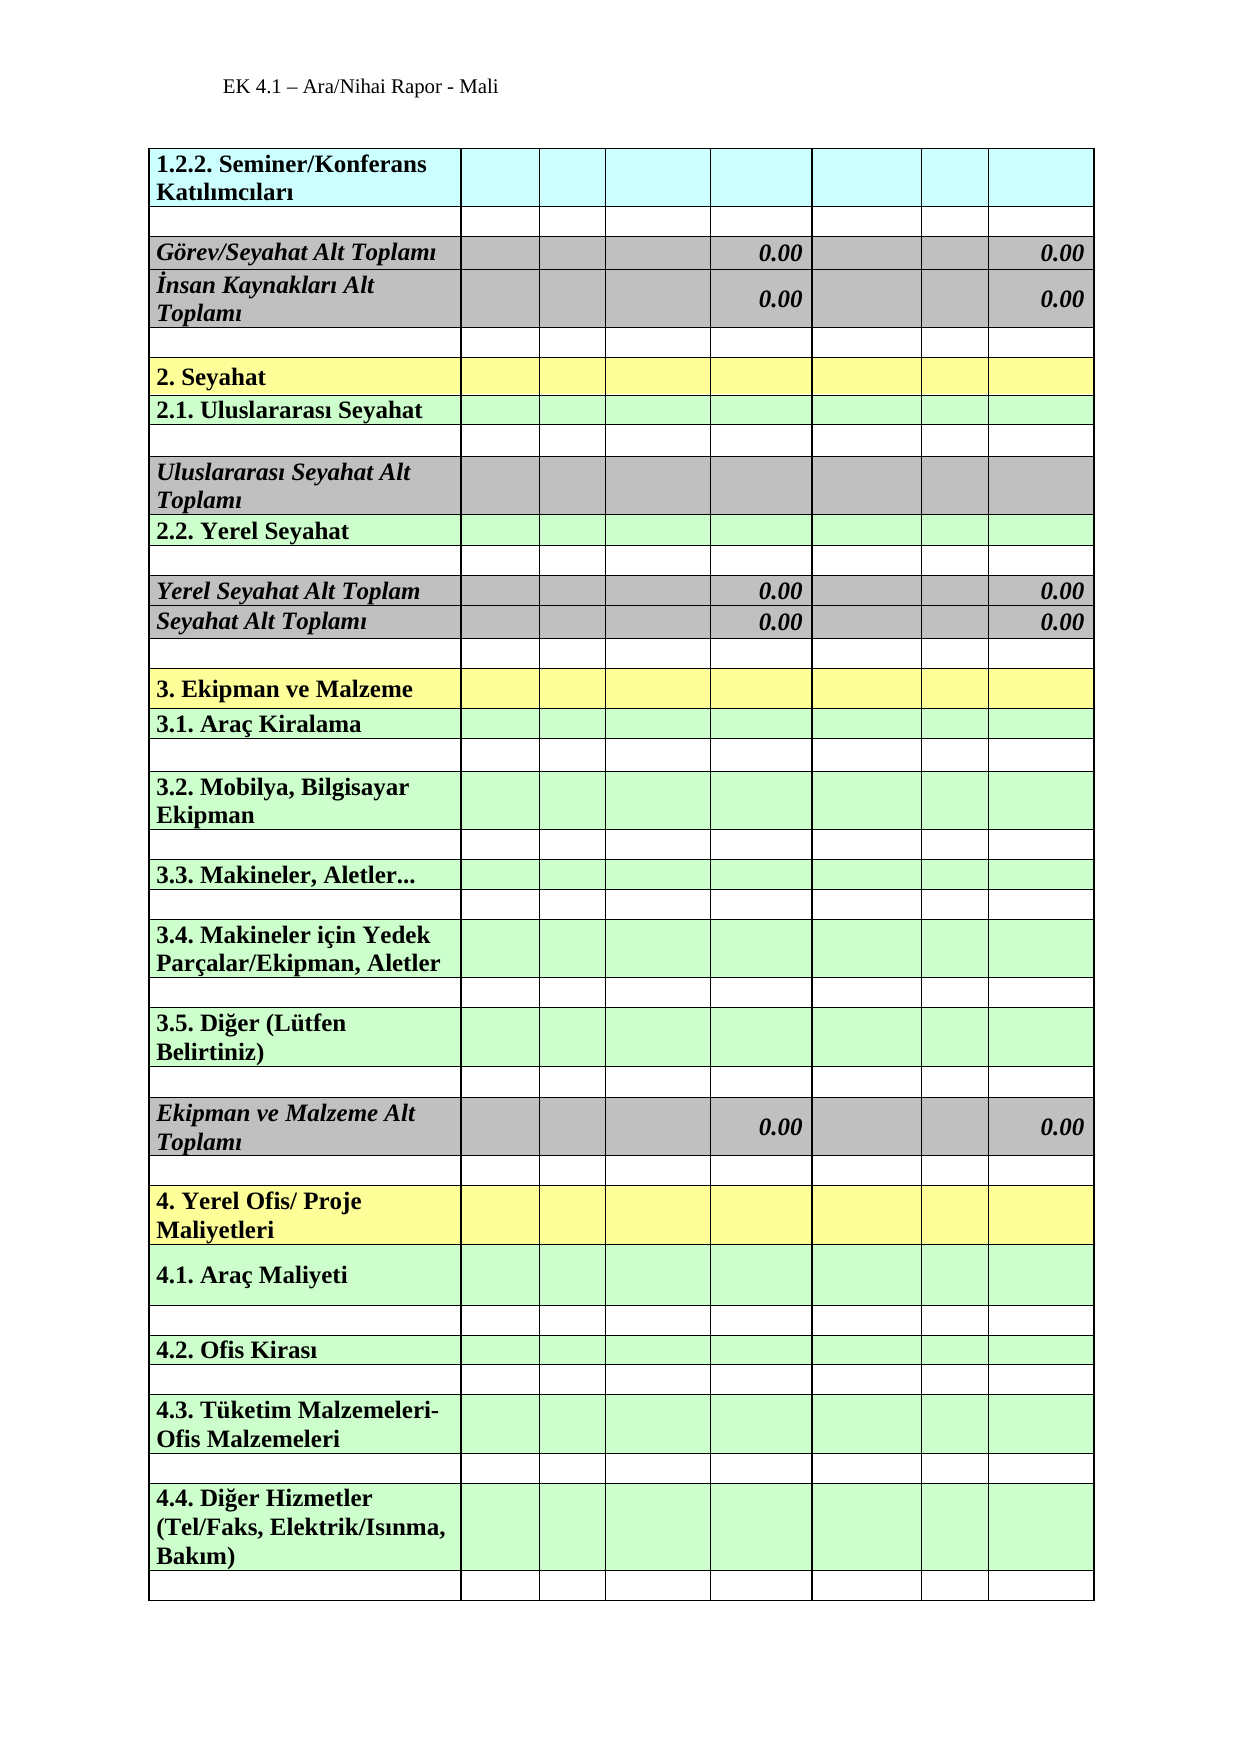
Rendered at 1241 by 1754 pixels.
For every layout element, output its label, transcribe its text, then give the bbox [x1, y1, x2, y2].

table_cell [606, 1336, 710, 1364]
table_cell [711, 1365, 811, 1394]
table_cell [462, 606, 539, 638]
table_cell [606, 1395, 710, 1453]
table_cell 0.00 [711, 270, 811, 327]
table_cell [813, 860, 921, 889]
table_cell [813, 978, 921, 1007]
table_cell [462, 1306, 539, 1334]
table_cell [989, 1454, 1093, 1482]
table_cell [462, 328, 539, 357]
table_cell [606, 1245, 710, 1305]
table_cell [711, 149, 811, 206]
table_cell [462, 860, 539, 889]
table_cell [150, 1306, 460, 1334]
table_cell Yerel Seyahat Alt Toplam [150, 576, 460, 605]
table_cell [989, 1306, 1093, 1334]
table_cell [711, 358, 811, 394]
table_cell 4.2. Ofis Kirası [150, 1336, 460, 1364]
table_cell [606, 606, 710, 638]
table_cell [462, 1365, 539, 1394]
table_cell [462, 772, 539, 829]
table_cell [813, 606, 921, 638]
table_cell [711, 739, 811, 771]
table_cell [989, 1336, 1093, 1364]
table_cell [813, 457, 921, 514]
table_cell [540, 1484, 605, 1570]
table_cell [606, 457, 710, 514]
table_cell [813, 425, 921, 456]
table_cell [989, 1484, 1093, 1570]
table_cell [813, 890, 921, 919]
table_cell [922, 1156, 988, 1185]
table_cell [922, 328, 988, 357]
table_cell [150, 830, 460, 859]
table_cell [989, 1186, 1093, 1244]
table_cell [711, 1571, 811, 1599]
table_cell [922, 1571, 988, 1599]
table_cell [711, 425, 811, 456]
table_cell [813, 1186, 921, 1244]
table_cell [462, 1454, 539, 1482]
table_cell [540, 396, 605, 424]
table_cell [462, 1156, 539, 1185]
table_cell [989, 772, 1093, 829]
table_cell [711, 1245, 811, 1305]
table_cell [540, 1365, 605, 1394]
table_cell [922, 709, 988, 738]
table_cell [540, 237, 605, 269]
table_cell [540, 1186, 605, 1244]
table_cell 0.00 [711, 1098, 811, 1155]
table_cell [540, 149, 605, 206]
table_cell [540, 576, 605, 605]
table_cell [462, 1067, 539, 1097]
table_cell [606, 546, 710, 575]
table_cell 3.2. Mobilya, Bilgisayar Ekipman [150, 772, 460, 829]
table_cell [606, 709, 710, 738]
table_cell [989, 1008, 1093, 1066]
table_cell 2.1. Uluslararası Seyahat [150, 396, 460, 424]
table_cell [989, 890, 1093, 919]
table_cell [922, 1098, 988, 1155]
table_cell [922, 1484, 988, 1570]
table_cell [813, 396, 921, 424]
table_cell [606, 1306, 710, 1334]
table_cell [540, 1067, 605, 1097]
table_cell [150, 328, 460, 357]
table_cell [989, 830, 1093, 859]
table_cell [922, 860, 988, 889]
table_cell [606, 1067, 710, 1097]
table_cell [606, 207, 710, 236]
table_cell [922, 1395, 988, 1453]
table_cell [922, 606, 988, 638]
table_cell [540, 1245, 605, 1305]
table_cell [150, 1571, 460, 1599]
table_cell [540, 772, 605, 829]
table_cell [922, 1245, 988, 1305]
table_cell [462, 1571, 539, 1599]
table_cell [540, 270, 605, 327]
table_cell [813, 920, 921, 977]
table_cell [606, 739, 710, 771]
table_cell [813, 237, 921, 269]
table_cell [922, 830, 988, 859]
table_cell [606, 1454, 710, 1482]
table_cell [922, 358, 988, 394]
table_cell [540, 1336, 605, 1364]
table_cell [540, 328, 605, 357]
table_cell [606, 1156, 710, 1185]
table_cell 4.1. Araç Maliyeti [150, 1245, 460, 1305]
table_cell 0.00 [989, 237, 1093, 269]
table_cell [711, 207, 811, 236]
table_cell [813, 1245, 921, 1305]
table_cell [711, 515, 811, 545]
table_cell [462, 890, 539, 919]
table_cell [462, 739, 539, 771]
table_cell [711, 546, 811, 575]
table_cell [462, 207, 539, 236]
table_cell [606, 1365, 710, 1394]
table_cell [711, 328, 811, 357]
table_cell [989, 1245, 1093, 1305]
table_cell [606, 396, 710, 424]
table_cell [989, 639, 1093, 668]
table_cell [540, 515, 605, 545]
table_cell [813, 1365, 921, 1394]
table_cell [462, 515, 539, 545]
table_cell 0.00 [989, 576, 1093, 605]
table_cell [922, 270, 988, 327]
table_cell [150, 739, 460, 771]
table_cell 4. Yerel Ofis/ Proje Maliyetleri [150, 1186, 460, 1244]
table_cell [711, 1336, 811, 1364]
table_cell [813, 358, 921, 394]
table_cell [540, 920, 605, 977]
table_cell [989, 978, 1093, 1007]
table_cell [813, 1156, 921, 1185]
table_cell [989, 1395, 1093, 1453]
table_cell [922, 1336, 988, 1364]
table_cell [989, 207, 1093, 236]
table_cell Seyahat Alt Toplamı [150, 606, 460, 638]
table_cell [540, 546, 605, 575]
table_cell [922, 669, 988, 708]
table_cell [922, 425, 988, 456]
table_cell [989, 515, 1093, 545]
table_cell [922, 1008, 988, 1066]
table_cell [540, 425, 605, 456]
table_cell 0.00 [711, 606, 811, 638]
table_cell [989, 546, 1093, 575]
table_cell [813, 1067, 921, 1097]
table_cell [462, 1098, 539, 1155]
table_cell [922, 1306, 988, 1334]
table_cell [922, 457, 988, 514]
table_cell [989, 860, 1093, 889]
table_cell 3.3. Makineler, Aletler... [150, 860, 460, 889]
table_cell [813, 1306, 921, 1334]
table_cell [606, 920, 710, 977]
table_cell [462, 1008, 539, 1066]
table_cell [540, 860, 605, 889]
table_cell [711, 709, 811, 738]
table_cell [922, 207, 988, 236]
table_cell [462, 457, 539, 514]
table_cell [813, 1454, 921, 1482]
table_cell [813, 546, 921, 575]
table_cell 3.5. Diğer (Lütfen Belirtiniz) [150, 1008, 460, 1066]
table_cell [813, 1336, 921, 1364]
table_cell 0.00 [989, 606, 1093, 638]
table_cell [462, 396, 539, 424]
table_cell [606, 890, 710, 919]
table_cell [150, 1454, 460, 1482]
table_cell [462, 1245, 539, 1305]
table_cell [711, 978, 811, 1007]
table_cell [462, 1336, 539, 1364]
table_cell [606, 270, 710, 327]
table_cell [462, 237, 539, 269]
table_cell [711, 639, 811, 668]
table_cell [989, 425, 1093, 456]
table_cell [540, 1008, 605, 1066]
table_cell [606, 237, 710, 269]
table_cell [922, 890, 988, 919]
table_cell [540, 1306, 605, 1334]
table_cell [813, 1484, 921, 1570]
table_cell [989, 920, 1093, 977]
table_cell [989, 358, 1093, 394]
table_cell [813, 772, 921, 829]
table_cell [150, 1156, 460, 1185]
table_cell [711, 1067, 811, 1097]
table_cell [711, 396, 811, 424]
table_cell [711, 1454, 811, 1482]
table_cell [606, 639, 710, 668]
table_cell [922, 1365, 988, 1394]
table_cell [606, 860, 710, 889]
table_cell [922, 1454, 988, 1482]
table_cell [711, 920, 811, 977]
table_cell [540, 457, 605, 514]
table_cell Görev/Seyahat Alt Toplamı [150, 237, 460, 269]
table_cell [922, 639, 988, 668]
table_cell [813, 270, 921, 327]
table_cell [606, 1008, 710, 1066]
table_cell [711, 1008, 811, 1066]
table_cell [813, 515, 921, 545]
table_cell [711, 860, 811, 889]
table_cell [540, 978, 605, 1007]
table_cell [606, 149, 710, 206]
table_cell [540, 669, 605, 708]
table_cell [813, 639, 921, 668]
table_cell [922, 739, 988, 771]
table_cell [813, 149, 921, 206]
table_cell [606, 1186, 710, 1244]
table_cell 4.3. Tüketim Malzemeleri-Ofis Malzemeleri [150, 1395, 460, 1453]
table_cell 4.4. Diğer Hizmetler (Tel/Faks, Elektrik/Isınma, Bakım) [150, 1484, 460, 1570]
table_cell [150, 207, 460, 236]
table_cell [711, 772, 811, 829]
table_cell [989, 1067, 1093, 1097]
table_cell [989, 669, 1093, 708]
table_cell [989, 739, 1093, 771]
table_cell [922, 978, 988, 1007]
table_cell [540, 1454, 605, 1482]
table_cell [813, 739, 921, 771]
table_cell [813, 669, 921, 708]
table_cell [922, 237, 988, 269]
table_cell [813, 1395, 921, 1453]
table_cell [711, 890, 811, 919]
table_cell [462, 546, 539, 575]
table_cell [150, 546, 460, 575]
table_cell [989, 1156, 1093, 1185]
table_cell 1.2.2. Seminer/Konferans Katılımcıları [150, 149, 460, 206]
table_cell [606, 576, 710, 605]
table_cell 2. Seyahat [150, 358, 460, 394]
table_cell [989, 328, 1093, 357]
table_cell [813, 328, 921, 357]
table_cell 3.1. Araç Kiralama [150, 709, 460, 738]
table_cell [150, 890, 460, 919]
table_cell [540, 207, 605, 236]
table_cell [606, 328, 710, 357]
table_cell [540, 1571, 605, 1599]
table_cell Uluslararası Seyahat Alt Toplamı [150, 457, 460, 514]
table_cell [711, 1395, 811, 1453]
table_cell [150, 978, 460, 1007]
table_cell [462, 1484, 539, 1570]
table_cell [989, 457, 1093, 514]
table_cell [540, 606, 605, 638]
table_cell [606, 425, 710, 456]
table_cell [813, 1098, 921, 1155]
table_cell [711, 1484, 811, 1570]
table_cell [813, 830, 921, 859]
table_cell [462, 709, 539, 738]
table_cell [462, 920, 539, 977]
table_cell [540, 639, 605, 668]
table_cell 0.00 [711, 576, 811, 605]
table_cell [922, 149, 988, 206]
table_cell [606, 669, 710, 708]
table_cell [606, 515, 710, 545]
table_cell [150, 425, 460, 456]
table_cell 3.4. Makineler için Yedek Parçalar/Ekipman, Aletler [150, 920, 460, 977]
table_cell [606, 1484, 710, 1570]
table_cell [150, 1067, 460, 1097]
table_cell [150, 639, 460, 668]
table_cell [922, 1067, 988, 1097]
table_cell [606, 358, 710, 394]
table_cell [989, 1571, 1093, 1599]
table_cell [606, 978, 710, 1007]
table_cell [989, 396, 1093, 424]
table_cell [989, 709, 1093, 738]
table_cell [989, 1365, 1093, 1394]
table_cell [462, 149, 539, 206]
table_cell Ekipman ve Malzeme Alt Toplamı [150, 1098, 460, 1155]
table_cell [813, 1571, 921, 1599]
table_cell [462, 1395, 539, 1453]
table_cell [711, 1156, 811, 1185]
table_cell [922, 576, 988, 605]
table_cell [711, 669, 811, 708]
table_cell [922, 546, 988, 575]
table_cell [813, 207, 921, 236]
table_cell [540, 830, 605, 859]
table_cell [922, 515, 988, 545]
table_cell 0.00 [711, 237, 811, 269]
table_cell [606, 1571, 710, 1599]
table_cell 0.00 [989, 270, 1093, 327]
table_cell [540, 1098, 605, 1155]
table_cell [922, 772, 988, 829]
table_cell [540, 1156, 605, 1185]
table_cell 0.00 [989, 1098, 1093, 1155]
table_cell 3. Ekipman ve Malzeme [150, 669, 460, 708]
table_cell [922, 920, 988, 977]
table_cell [540, 739, 605, 771]
table_cell [462, 576, 539, 605]
table_cell [711, 830, 811, 859]
table_cell [462, 830, 539, 859]
table_cell [462, 978, 539, 1007]
table_cell [606, 772, 710, 829]
table_cell [540, 358, 605, 394]
table_cell [540, 709, 605, 738]
table_cell [711, 1186, 811, 1244]
table_cell [922, 396, 988, 424]
table_cell [462, 669, 539, 708]
table_cell [606, 830, 710, 859]
table_cell İnsan Kaynakları Alt Toplamı [150, 270, 460, 327]
table_cell [462, 358, 539, 394]
table_cell [462, 270, 539, 327]
table_cell [606, 1098, 710, 1155]
table_cell [989, 149, 1093, 206]
table_cell [462, 1186, 539, 1244]
table_cell [462, 639, 539, 668]
table_cell [813, 1008, 921, 1066]
table_cell [540, 1395, 605, 1453]
table_cell [813, 576, 921, 605]
table_cell [711, 1306, 811, 1334]
table_cell [711, 457, 811, 514]
table_cell [150, 1365, 460, 1394]
table_cell [813, 709, 921, 738]
table_cell 2.2. Yerel Seyahat [150, 515, 460, 545]
table_cell [922, 1186, 988, 1244]
table_cell [540, 890, 605, 919]
table_cell [462, 425, 539, 456]
